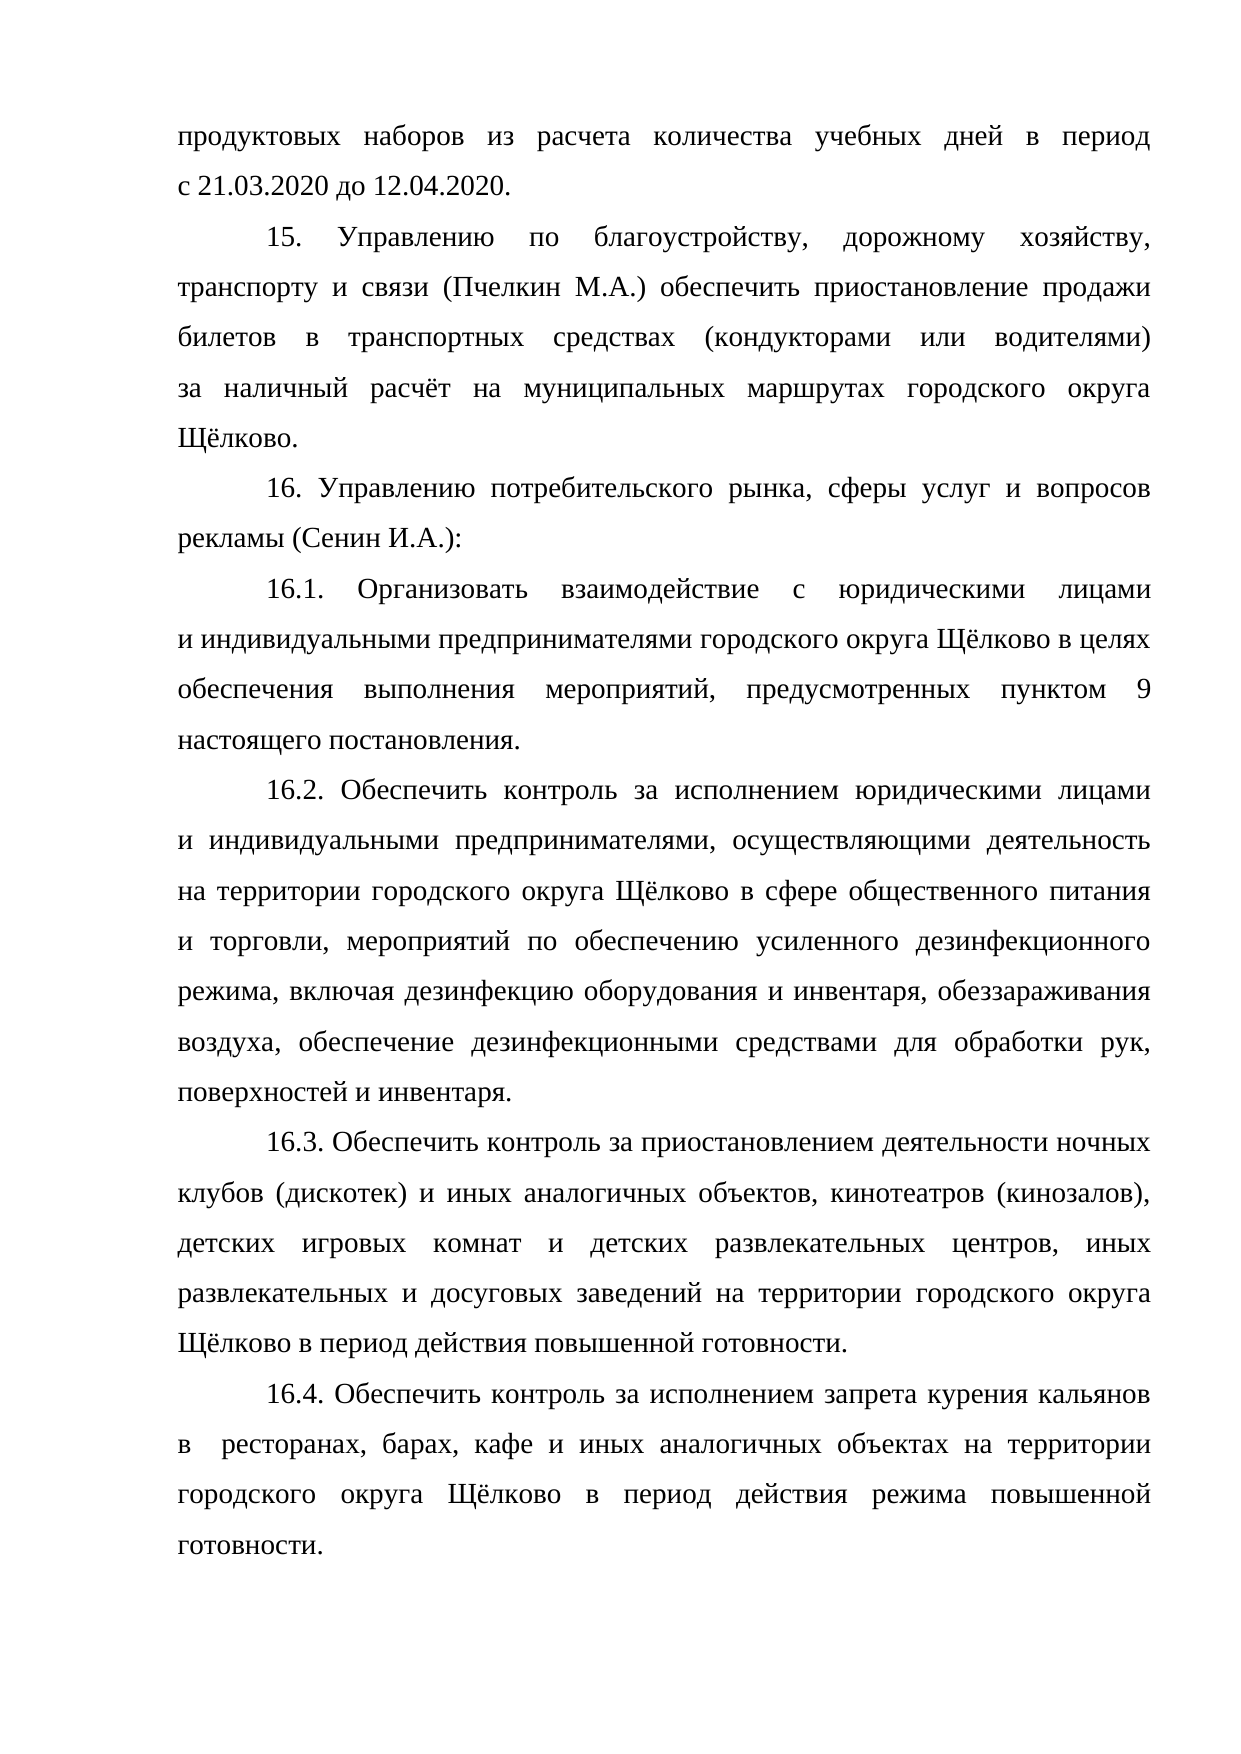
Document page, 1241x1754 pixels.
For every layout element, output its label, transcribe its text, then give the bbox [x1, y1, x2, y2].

list 15. Управлению по благоустройству, дорожному хозяйству, транспорту и связи (Пчелкин М.А.) обеспечить приостановление продажи билетов в транспортных средствах (кондукторами или водителями) за наличный расчёт на муниципальных маршрутах городского округа Щёлково. [177, 219, 1152, 453]
list 16. Управлению потребительского рынка, сферы услуг и вопросов рекламы (Сенин И.А.): [177, 470, 1152, 554]
list 16.3. Обеспечить контроль за приостановлением деятельности ночных клубов (дискотек) и иных аналогичных объектов, кинотеатров (кинозалов), детских игровых комнат и детских развлекательных центров, иных развлекательных и досуговых заведений на территории городского округа Щёлково в период действия повышенной готовности. [177, 1124, 1152, 1359]
list 16.1. Организовать взаимодействие с юридическими лицами и индивидуальными предпринимателями городского округа Щёлково в целях обеспечения выполнения мероприятий, предусмотренных пунктом 9 настоящего постановления. [177, 571, 1152, 755]
list 16.2. Обеспечить контроль за исполнением юридическими лицами и индивидуальными предпринимателями, осуществляющими деятельность на территории городского округа Щёлково в сфере общественного питания и торговли, мероприятий по обеспечению усиленного дезинфекционного режима, включая дезинфекцию оборудования и инвентаря, обеззараживания воздуха, обеспечение дезинфекционными средствами для обработки рук, поверхностей и инвентаря. [177, 772, 1152, 1108]
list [177, 118, 1152, 202]
list 16.4. Обеспечить контроль за исполнением запрета курения кальянов в ресторанах, барах, кафе и иных аналогичных объектах на территории городского округа Щёлково в период действия режима повышенной готовности. [177, 1376, 1152, 1560]
